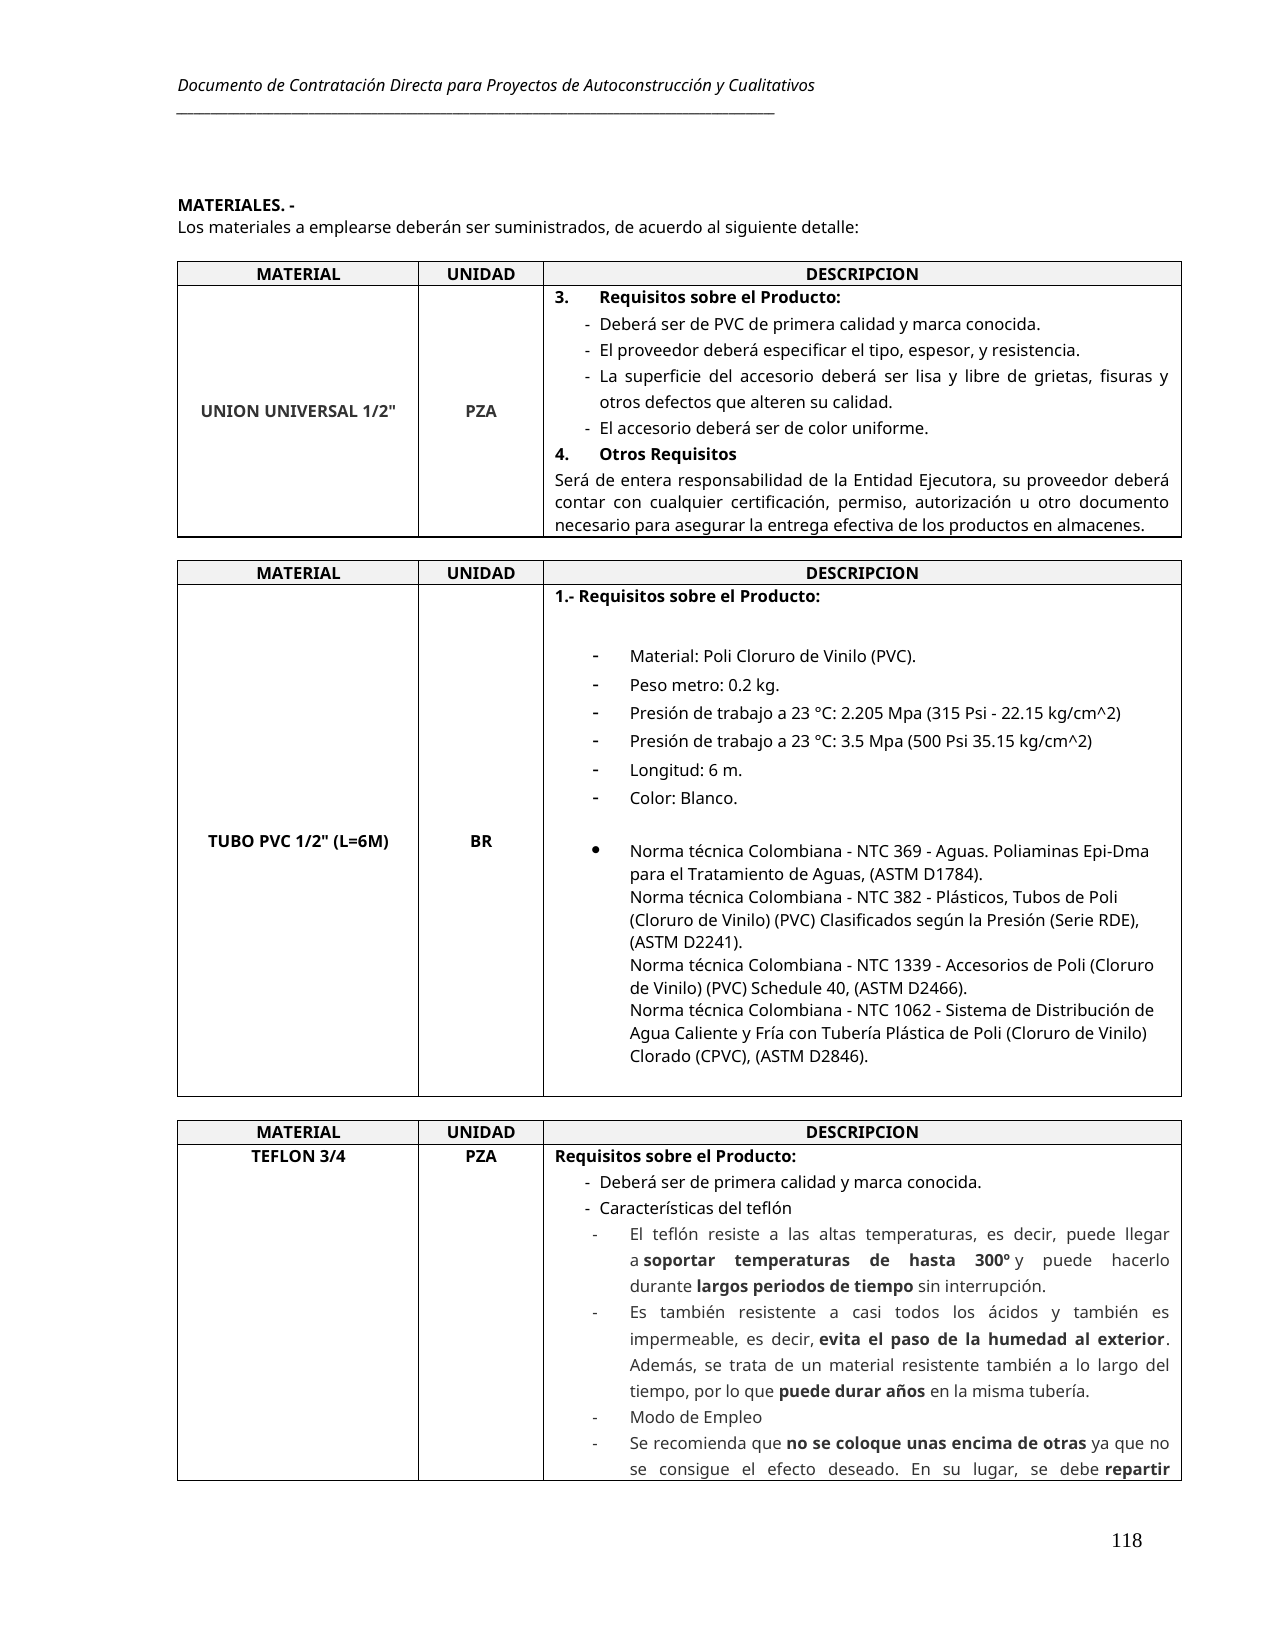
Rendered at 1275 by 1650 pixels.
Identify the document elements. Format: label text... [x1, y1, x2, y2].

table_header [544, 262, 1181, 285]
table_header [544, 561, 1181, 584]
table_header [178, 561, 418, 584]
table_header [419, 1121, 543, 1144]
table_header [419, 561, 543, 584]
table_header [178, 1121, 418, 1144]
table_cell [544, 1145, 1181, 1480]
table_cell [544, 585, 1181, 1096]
text MATERIALES. - [177, 193, 1142, 216]
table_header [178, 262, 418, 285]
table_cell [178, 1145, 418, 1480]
text Los materiales a emplearse deberán ser suministrados, de acuerdo al siguiente detalle: [177, 216, 1142, 238]
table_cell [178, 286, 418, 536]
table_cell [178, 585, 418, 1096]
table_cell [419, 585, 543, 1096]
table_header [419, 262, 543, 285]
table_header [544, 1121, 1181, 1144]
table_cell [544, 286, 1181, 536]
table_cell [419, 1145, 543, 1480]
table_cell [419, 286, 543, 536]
